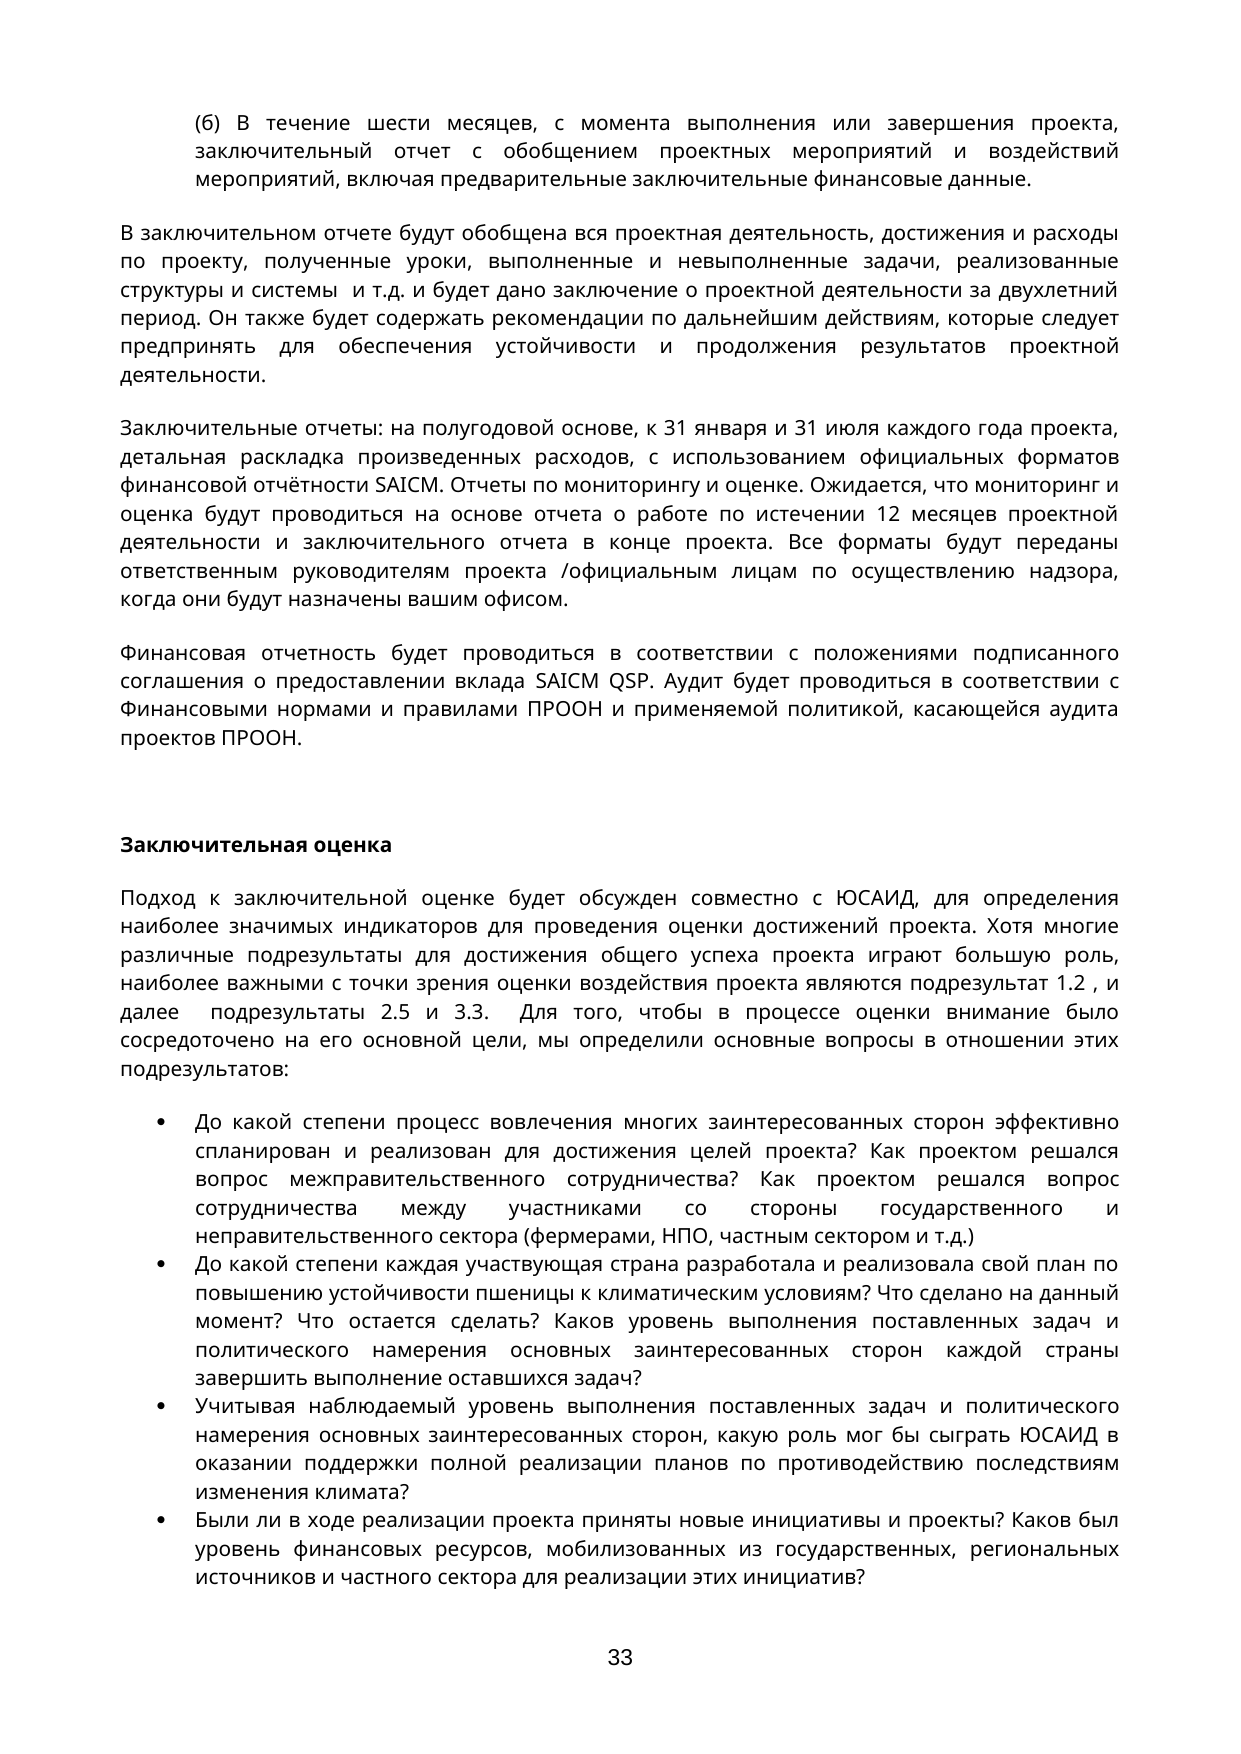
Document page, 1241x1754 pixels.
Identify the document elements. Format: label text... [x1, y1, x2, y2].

list Были ли в ходе реализации проекта приняты новые инициативы и проекты? Каков был уровень финансовых ресурсов, мобилизованных из государственных, региональных источников и частного сектора для реализации этих инициатив? [157, 1505, 1120, 1591]
list До какой степени процесс вовлечения многих заинтересованных сторон эффективно спланирован и реализован для достижения целей проекта? Как проектом решался вопрос межправительственного сотрудничества? Как проектом решался вопрос сотрудничества между участниками со стороны государственного и неправительственного сектора (фермерами, НПО, частным сектором и т.д.) [157, 1107, 1120, 1249]
list До какой степени каждая участвующая страна разработала и реализовала свой план по повышению устойчивости пшеницы к климатическим условиям? Что сделано на данный момент? Что остается сделать? Каков уровень выполнения поставленных задач и политического намерения основных заинтересованных сторон каждой страны завершить выполнение оставшихся задач? [157, 1249, 1120, 1392]
list В заключительном отчете будут обобщена вся проектная деятельность, достижения и расходы по проекту, полученные уроки, выполненные и невыполненные задачи, реализованные структуры и системы и т.д. и будет дано заключение о проектной деятельности за двухлетний период. Он также будет содержать рекомендации по дальнейшим действиям, которые следует предпринять для обеспечения устойчивости и продолжения результатов проектной деятельности. [120, 218, 1120, 388]
list (б) В течение шести месяцев, с момента выполнения или завершения проекта, заключительный отчет с обобщением проектных мероприятий и воздействий мероприятий, включая предварительные заключительные финансовые данные. [195, 108, 1120, 193]
list Заключительная оценка [120, 830, 1120, 858]
list Финансовая отчетность будет проводиться в соответствии с положениями подписанного соглашения о предоставлении вклада SAICM QSP. Аудит будет проводиться в соответствии с Финансовыми нормами и правилами ПРООН и применяемой политикой, касающейся аудита проектов ПРООН. [120, 638, 1120, 751]
list Подход к заключительной оценке будет обсужден совместно с ЮСАИД, для определения наиболее значимых индикаторов для проведения оценки достижений проекта. Хотя многие различные подрезультаты для достижения общего успеха проекта играют большую роль, наиболее важными с точки зрения оценки воздействия проекта являются подрезультат 1.2 , и далее подрезультаты 2.5 и 3.3. Для того, чтобы в процессе оценки внимание было сосредоточено на его основной цели, мы определили основные вопросы в отношении этих подрезультатов: [120, 883, 1120, 1082]
list Заключительные отчеты: на полугодовой основе, к 31 января и 31 июля каждого года проекта, детальная раскладка произведенных расходов, с использованием официальных форматов финансовой отчётности SAICM. Отчеты по мониторингу и оценке. Ожидается, что мониторинг и оценка будут проводиться на основе отчета о работе по истечении 12 месяцев проектной деятельности и заключительного отчета в конце проекта. Все форматы будут переданы ответственным руководителям проекта /официальным лицам по осуществлению надзора, когда они будут назначены вашим офисом. [120, 413, 1120, 613]
list Учитывая наблюдаемый уровень выполнения поставленных задач и политического намерения основных заинтересованных сторон, какую роль мог бы сыграть ЮСАИД в оказании поддержки полной реализации планов по противодействию последствиям изменения климата? [157, 1392, 1120, 1505]
